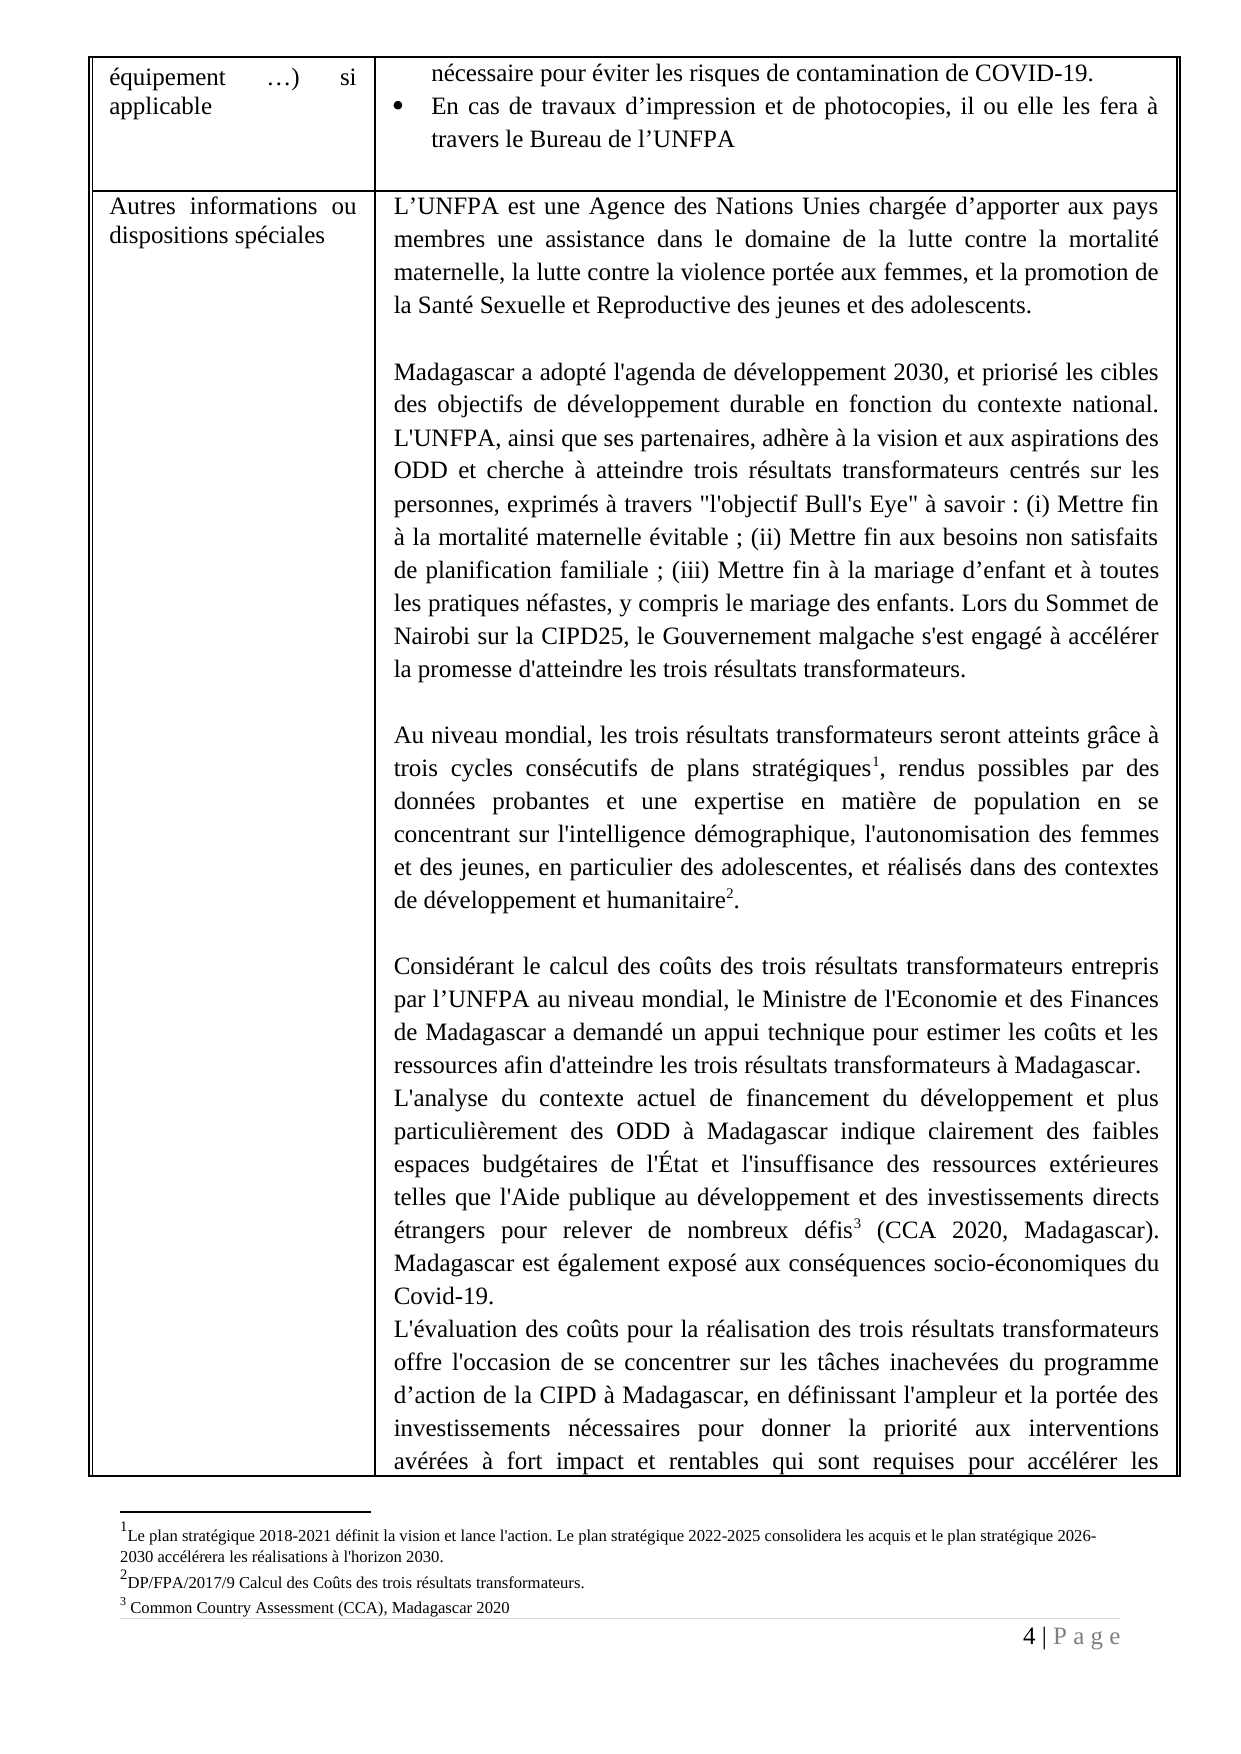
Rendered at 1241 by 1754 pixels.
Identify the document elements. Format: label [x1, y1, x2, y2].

table_cell [376, 58, 1176, 190]
table_cell [376, 192, 1176, 1475]
table_cell [93, 58, 374, 190]
table_cell [93, 192, 374, 1475]
